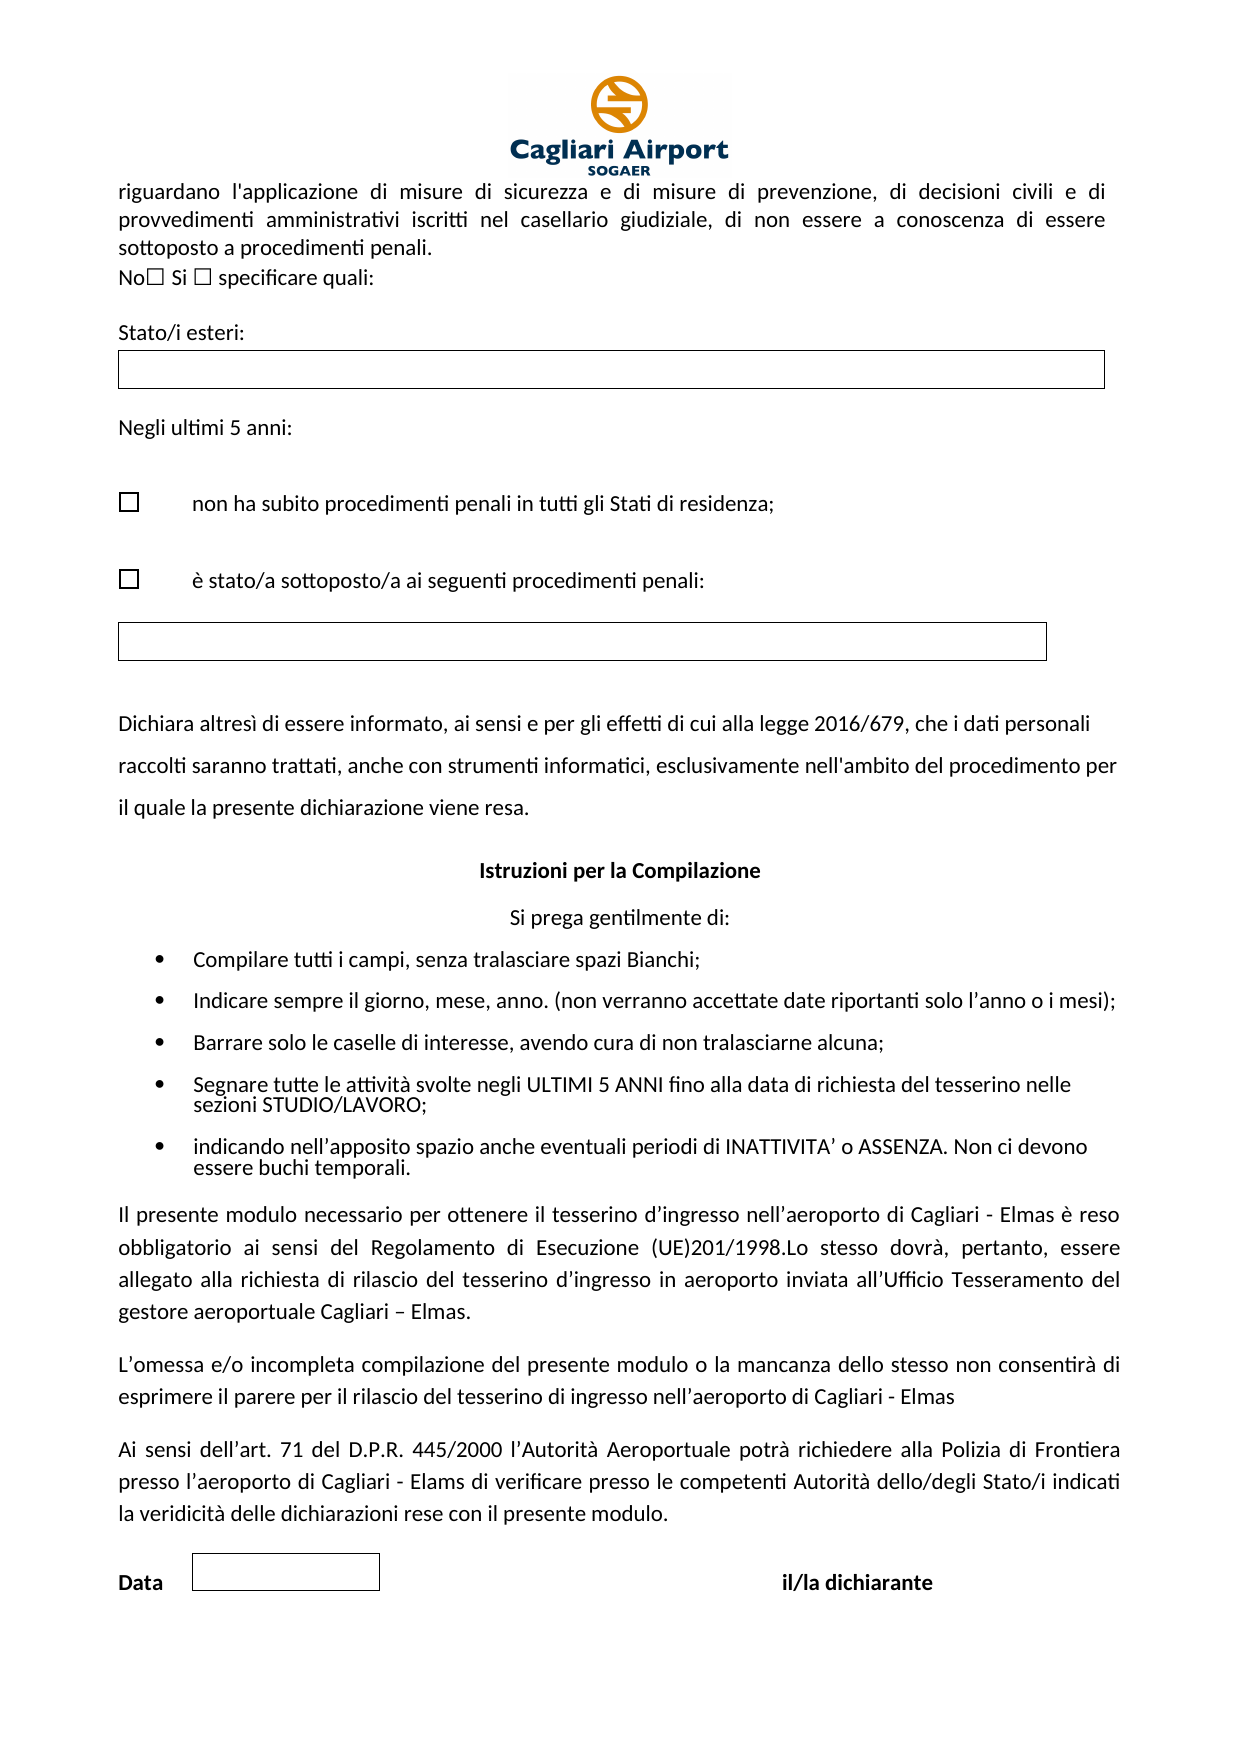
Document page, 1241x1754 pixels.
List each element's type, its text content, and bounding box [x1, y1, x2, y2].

text Istruzioni per la Compilazione [118, 856, 1122, 884]
text L’omessa e/o incompleta compilazione del presente modulo o la mancanza dello stesso non consentirà di esprimere il parere per il rilascio del tesserino di ingresso nell’aeroporto di Cagliari - Elmas [118, 1350, 1122, 1410]
text Data il/la dichiarante [118, 1553, 1122, 1596]
list Compilare tutti i campi, senza tralasciare spazi Bianchi; [156, 950, 1122, 971]
list indicando nell’apposito spazio anche eventuali periodi di INATTIVITA’ o ASSENZA. Non ci devono essere buchi temporali. [156, 1138, 1122, 1179]
text Dichiara altresì di essere informato, ai sensi e per gli effetti di cui alla legge 2016/679, che i dati personali raccolti saranno trattati, anche con strumenti informatici, esclusivamente nell'ambito del procedimento per il quale la presente dichiarazione viene resa. [118, 709, 1122, 821]
text Negli ultimi 5 anni: [118, 413, 1122, 441]
text Il presente modulo necessario per ottenere il tesserino d’ingresso nell’aeroporto di Cagliari - Elmas è reso obbligatorio ai sensi del Regolamento di Esecuzione (UE)201/1998.Lo stesso dovrà, pertanto, essere allegato alla richiesta di rilascio del tesserino d’ingresso in aeroporto inviata all’Ufficio Tesseramento del gestore aeroportuale Cagliari – Elmas. [118, 1200, 1122, 1325]
text Ai sensi dell’art. 71 del D.P.R. 445/2000 l’Autorità Aeroportuale potrà richiedere alla Polizia di Frontiera presso l’aeroporto di Cagliari - Elams di verificare presso le competenti Autorità dello/degli Stato/i indicati la veridicità delle dichiarazioni rese con il presente modulo. [118, 1435, 1122, 1528]
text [118, 177, 1107, 261]
text No☐ Si ☐ specificare quali: [118, 261, 1122, 292]
list Segnare tutte le attività svolte negli ULTIMI 5 ANNI fino alla data di richiesta del tesserino nelle sezioni STUDIO/LAVORO; [156, 1075, 1122, 1117]
text è stato/a sottoposto/a ai seguenti procedimenti penali: [118, 566, 1122, 660]
text non ha subito procedimenti penali in tutti gli Stati di residenza; [118, 489, 1122, 518]
text Stato/i esteri: [118, 318, 1122, 388]
list Barrare solo le caselle di interesse, avendo cura di non tralasciarne alcuna; [156, 1034, 1122, 1054]
list Indicare sempre il giorno, mese, anno. (non verranno accettate date riportanti solo l’anno o i mesi); [156, 992, 1122, 1013]
text Si prega gentilmente di: [118, 909, 1122, 929]
